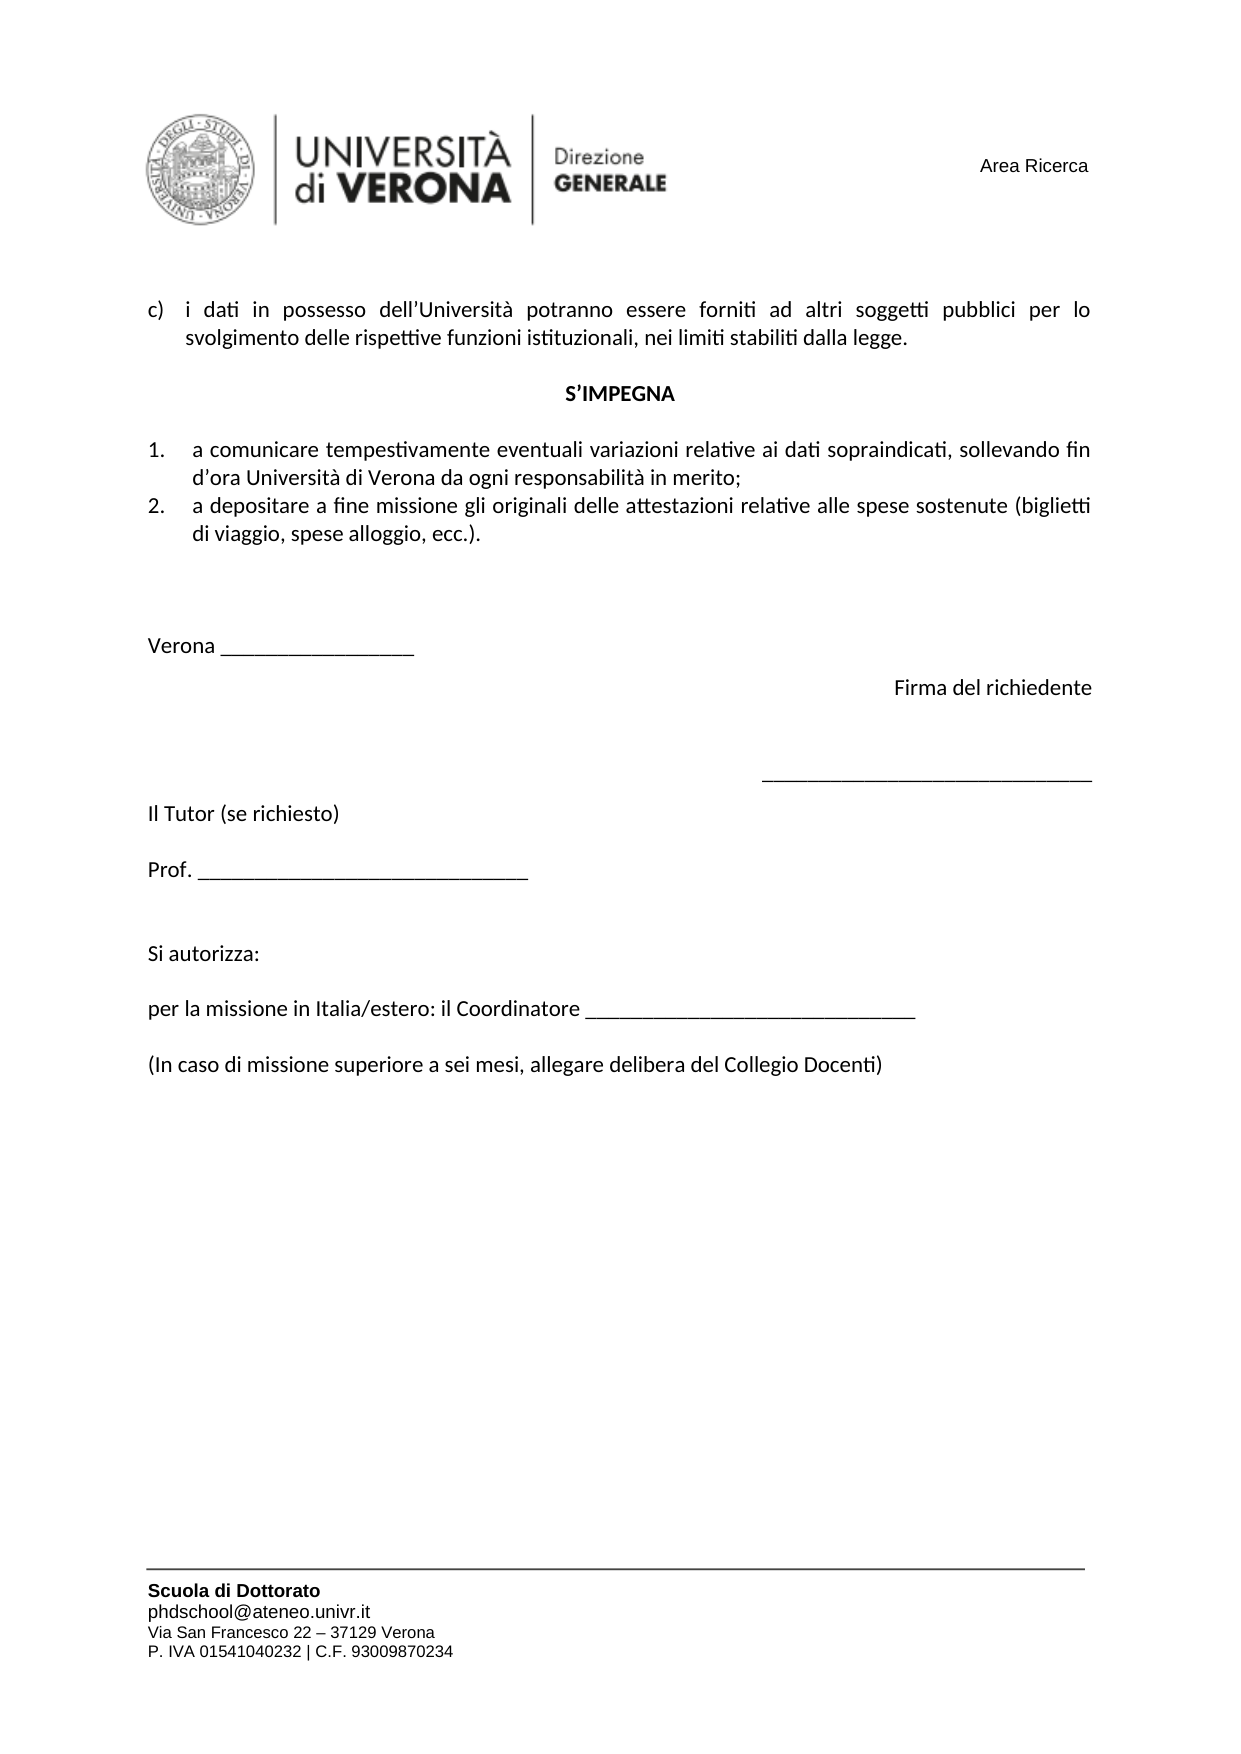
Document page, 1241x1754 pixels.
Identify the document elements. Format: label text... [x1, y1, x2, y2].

text Il Tutor (se richiesto) [148, 799, 1092, 827]
list i dati in possesso dell’Università potranno essere forniti ad altri soggetti pubblici per lo svolgimento delle rispettive funzioni istituzionali, nei limiti stabiliti dalla legge. [148, 295, 1092, 351]
text per la missione in Italia/estero: il Coordinatore _____________________________ [148, 994, 1092, 1022]
text Si autorizza: [148, 939, 1092, 967]
text Verona _________________ [148, 631, 1092, 659]
text S’IMPEGNA [148, 379, 1092, 407]
list a comunicare tempestivamente eventuali variazioni relative ai dati sopraindicati, sollevando fin d’ora Università di Verona da ogni responsabilità in merito; [148, 435, 1092, 491]
text (In caso di missione superiore a sei mesi, allegare delibera del Collegio Docenti) [148, 1050, 1092, 1078]
list a depositare a fine missione gli originali delle attestazioni relative alle spese sostenute (biglietti di viaggio, spese alloggio, ecc.). [148, 491, 1092, 547]
text Firma del richiedente _____________________________ [221, 673, 1092, 785]
text Prof. _____________________________ [148, 855, 1092, 883]
